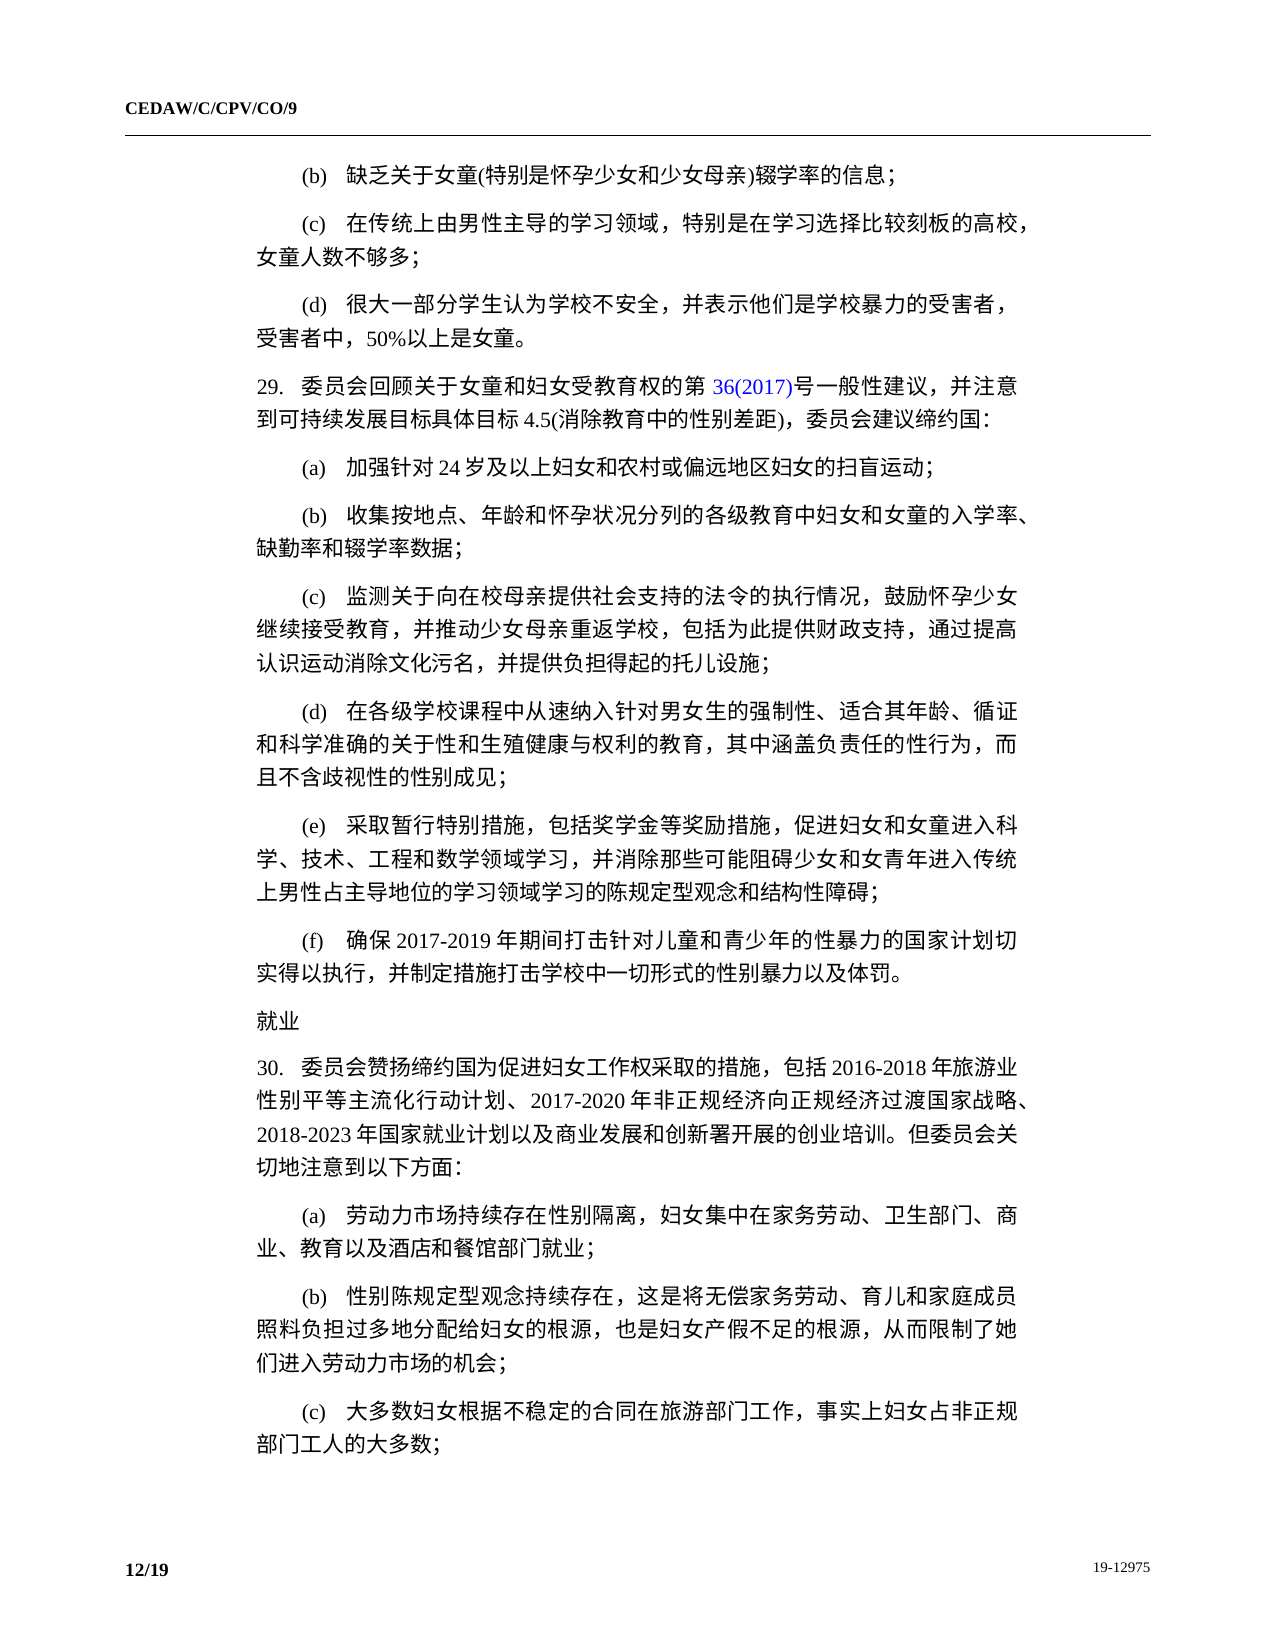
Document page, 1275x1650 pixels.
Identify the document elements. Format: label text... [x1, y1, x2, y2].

text (a) 劳动力市场持续存在性别隔离，妇女集中在家务劳动、卫生部门、商业、教育以及酒店和餐馆部门就业； [257, 1197, 1018, 1263]
text (a) 加强针对24岁及以上妇女和农村或偏远地区妇女的扫盲运动； [257, 449, 1018, 482]
text (b) 缺乏关于女童(特别是怀孕少女和少女母亲)辍学率的信息； [257, 157, 1018, 190]
text (c) 在传统上由男性主导的学习领域，特别是在学习选择比较刻板的高校，女童人数不够多； [257, 205, 1018, 272]
text (c) 监测关于向在校母亲提供社会支持的法令的执行情况，鼓励怀孕少女继续接受教育，并推动少女母亲重返学校，包括为此提供财政支持，通过提高认识运动消除文化污名，并提供负担得起的托儿设施； [257, 578, 1018, 678]
text (e) 采取暂行特别措施，包括奖学金等奖励措施，促进妇女和女童进入科学、技术、工程和数学领域学习，并消除那些可能阻碍少女和女青年进入传统上男性占主导地位的学习领域学习的陈规定型观念和结构性障碍； [257, 807, 1018, 907]
text (d) 很大一部分学生认为学校不安全，并表示他们是学校暴力的受害者，受害者中，50%以上是女童。 [257, 286, 1018, 353]
text (f) 确保2017-2019年期间打击针对儿童和青少年的性暴力的国家计划切实得以执行，并制定措施打击学校中一切形式的性别暴力以及体罚。 [257, 922, 1018, 988]
text (d) 在各级学校课程中从速纳入针对男女生的强制性、适合其年龄、循证和科学准确的关于性和生殖健康与权利的教育，其中涵盖负责任的性行为，而且不含歧视性的性别成见； [257, 692, 1018, 792]
text (b) 收集按地点、年龄和怀孕状况分列的各级教育中妇女和女童的入学率、缺勤率和辍学率数据； [257, 497, 1018, 563]
text 29. 委员会回顾关于女童和妇女受教育权的第36(2017)号一般性建议，并注意到可持续发展目标具体目标4.5(消除教育中的性别差距)，委员会建议缔约国： [257, 367, 1018, 434]
text 就业 [125, 1003, 1019, 1036]
text (b) 性别陈规定型观念持续存在，这是将无偿家务劳动、育儿和家庭成员照料负担过多地分配给妇女的根源，也是妇女产假不足的根源，从而限制了她们进入劳动力市场的机会； [257, 1278, 1018, 1378]
text 30. 委员会赞扬缔约国为促进妇女工作权采取的措施，包括2016-2018年旅游业性别平等主流化行动计划、2017-2020年非正规经济向正规经济过渡国家战略、2018-2023年国家就业计划以及商业发展和创新署开展的创业培训。但委员会关切地注意到以下方面： [257, 1049, 1018, 1182]
text (c) 大多数妇女根据不稳定的合同在旅游部门工作，事实上妇女占非正规部门工人的大多数； [257, 1392, 1018, 1459]
